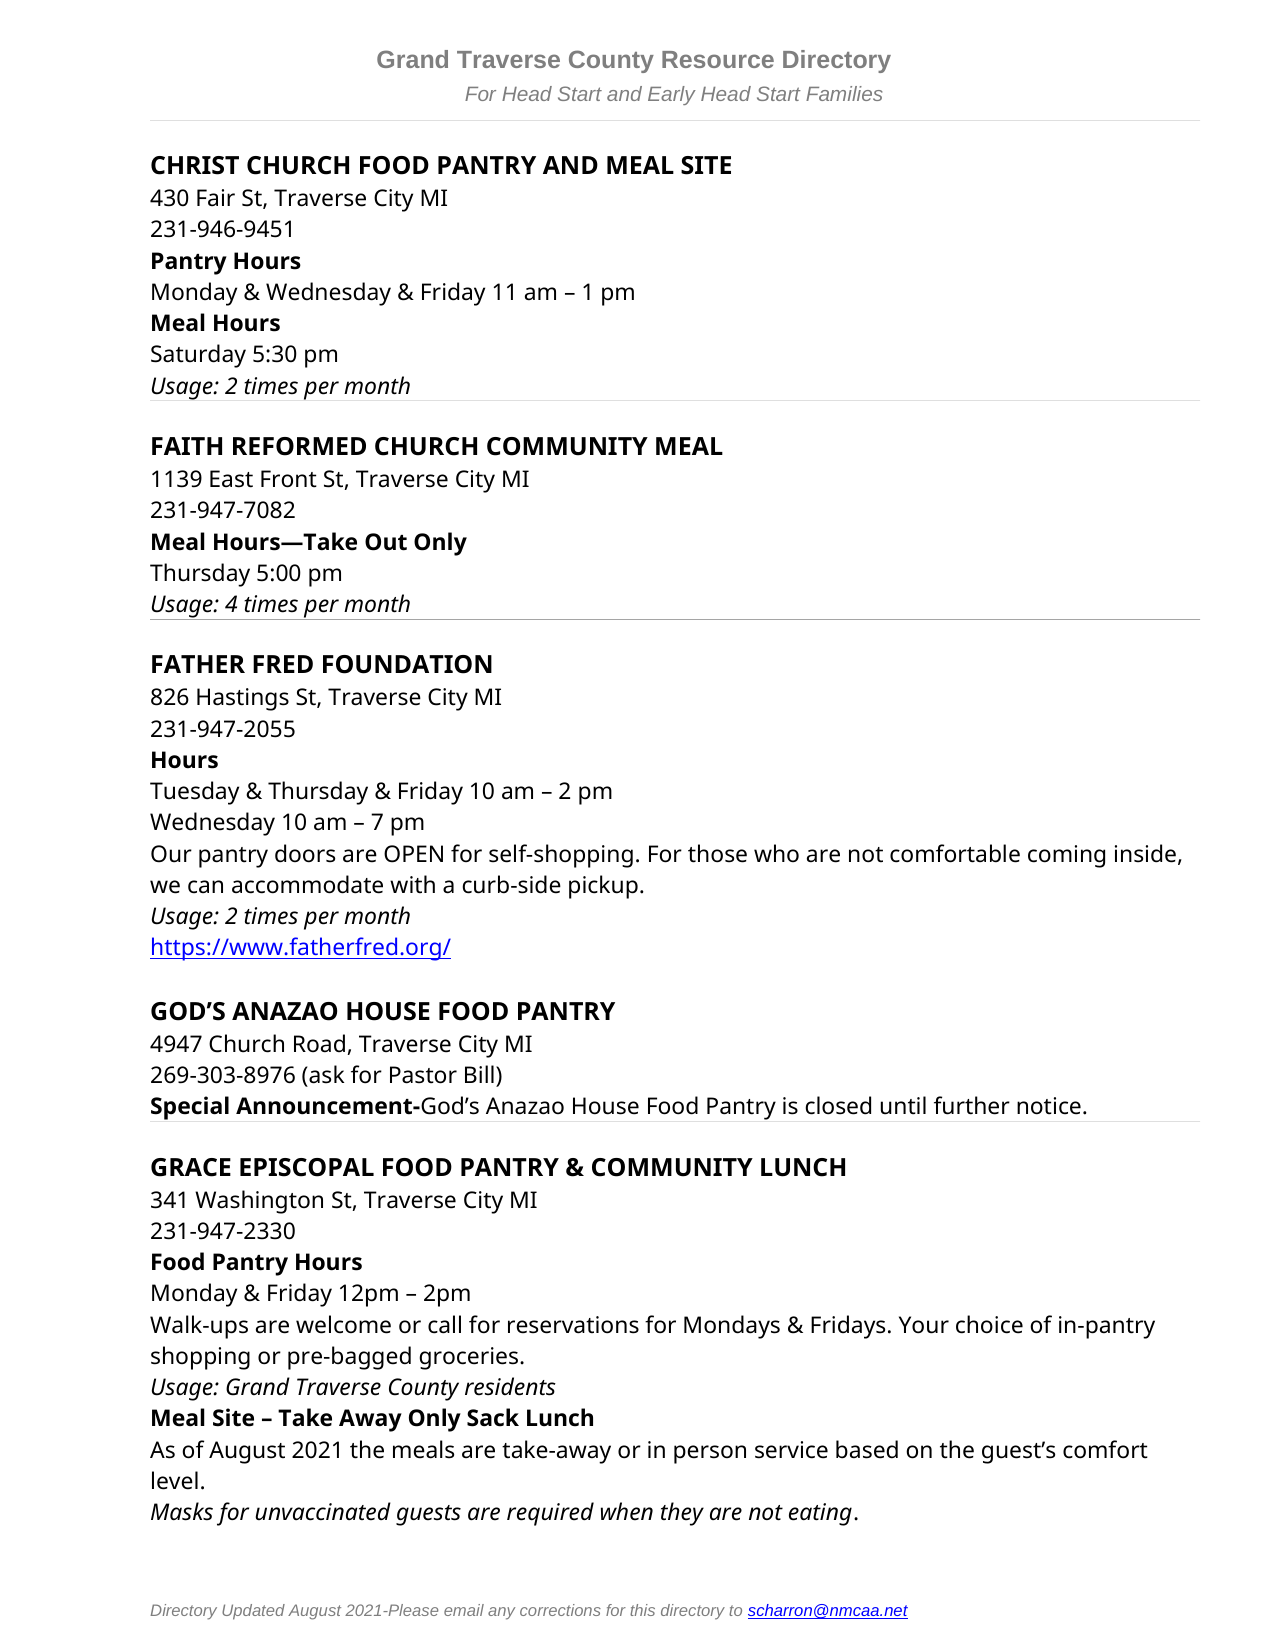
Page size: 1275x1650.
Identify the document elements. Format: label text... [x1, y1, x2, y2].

text Meal Hours—Take Out Only Thursday 5:00 pm [150, 525, 1200, 588]
text 1139 East Front St, Traverse City MI 231-947-7082 [150, 463, 1200, 525]
text Food Pantry Hours Monday & Friday 12pm – 2pm Walk-ups are welcome or call for reservations for Mondays & Fridays. Your choice of in-pantry shopping or pre-bagged groceries. Usage: Grand Traverse County residents [150, 1246, 1200, 1402]
text Hours Tuesday & Thursday & Friday 10 am – 2 pm Wednesday 10 am – 7 pm [150, 744, 1200, 837]
text Meal Hours Saturday 5:30 pm [150, 307, 1200, 369]
text Usage: 2 times per month [150, 369, 1200, 400]
text Usage: 2 times per month [150, 900, 1200, 931]
text Our pantry doors are OPEN for self-shopping. For those who are not comfortable coming inside, we can accommodate with a curb-side pickup. [150, 837, 1200, 900]
text FAITH REFORMED CHURCH COMMUNITY MEAL [150, 429, 1200, 463]
text Pantry Hours Monday & Wednesday & Friday 11 am – 1 pm [150, 244, 1200, 307]
text 4947 Church Road, Traverse City MI 269-303-8976 (ask for Pastor Bill) [150, 1028, 1200, 1090]
text 430 Fair St, Traverse City MI 231-946-9451 [150, 182, 1200, 244]
text FATHER FRED FOUNDATION [150, 647, 1200, 681]
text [150, 1402, 1200, 1527]
text GRACE EPISCOPAL FOOD PANTRY & COMMUNITY LUNCH [150, 1149, 1200, 1184]
text https://www.fatherfred.org/ [150, 931, 1200, 962]
text 341 Washington St, Traverse City MI 231-947-2330 [150, 1184, 1200, 1246]
text Usage: 4 times per month [150, 588, 1200, 619]
text GOD’S ANAZAO HOUSE FOOD PANTRY [150, 994, 1200, 1028]
text Special Announcement-God’s Anazao House Food Pantry is closed until further notice. [150, 1090, 1200, 1121]
text CHRIST CHURCH FOOD PANTRY AND MEAL SITE [150, 148, 1200, 182]
text 826 Hastings St, Traverse City MI 231-947-2055 [150, 681, 1200, 744]
